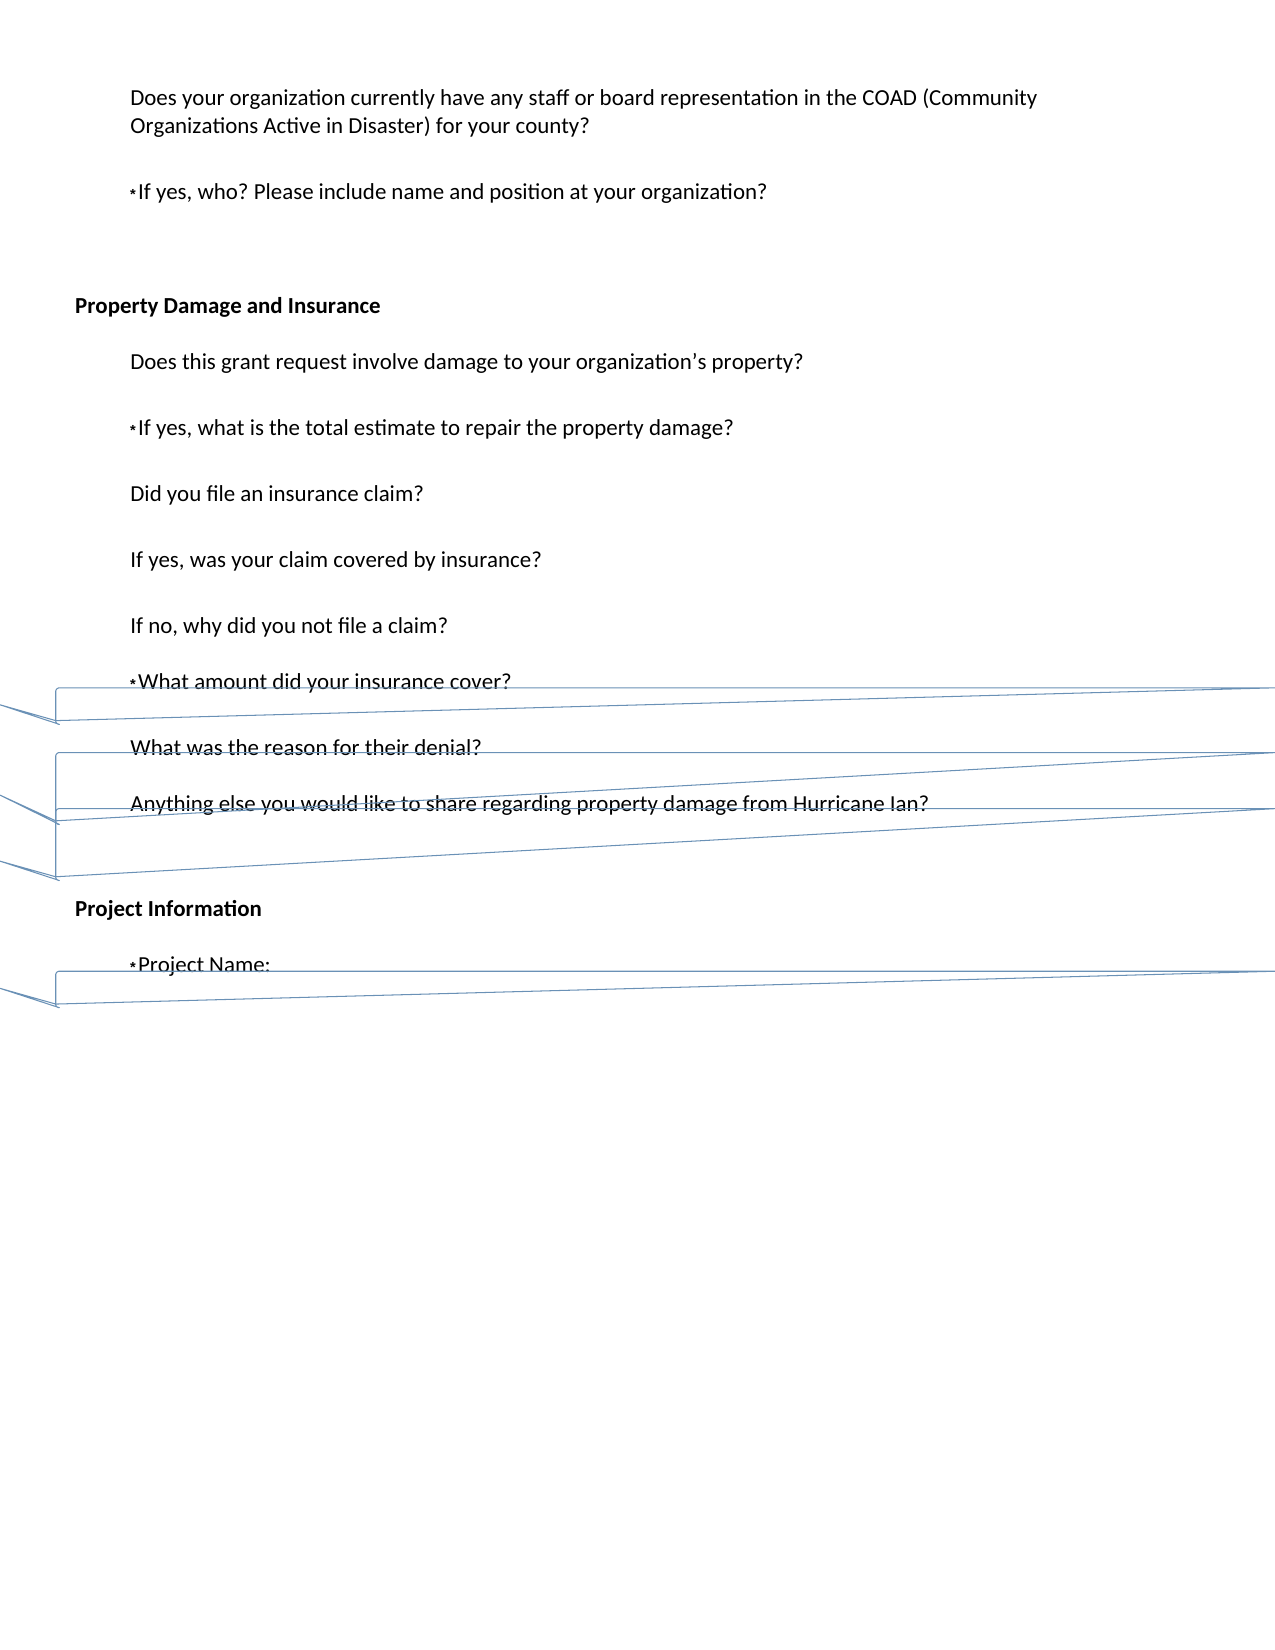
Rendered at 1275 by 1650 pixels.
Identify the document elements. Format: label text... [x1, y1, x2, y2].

text Project Information [75, 894, 1134, 922]
text Property Damage and Insurance [75, 291, 1134, 319]
text If yes, was your claim covered by insurance? [130, 545, 1134, 573]
list If yes, who? Please include name and position at your organization? [130, 177, 1134, 205]
text Did you file an insurance claim? [130, 479, 1134, 507]
list What amount did your insurance cover? [130, 667, 1134, 687]
text Anything else you would like to share regarding property damage from Hurricane Ian? [130, 789, 597, 808]
list If yes, what is the total estimate to repair the property damage? [130, 413, 1134, 441]
text Does your organization currently have any staff or board representation in the COAD (Community Organizations Active in Disaster) for your county? [130, 83, 1134, 139]
text Anything else you would like to share regarding property damage from Hurricane Ian? [541, 789, 1134, 808]
text What was the reason for their denial? [130, 733, 1134, 752]
list Project Name: [130, 950, 1134, 970]
text If no, why did you not file a claim? [130, 611, 1134, 639]
text Does this grant request involve damage to your organization’s property? [130, 347, 1134, 375]
